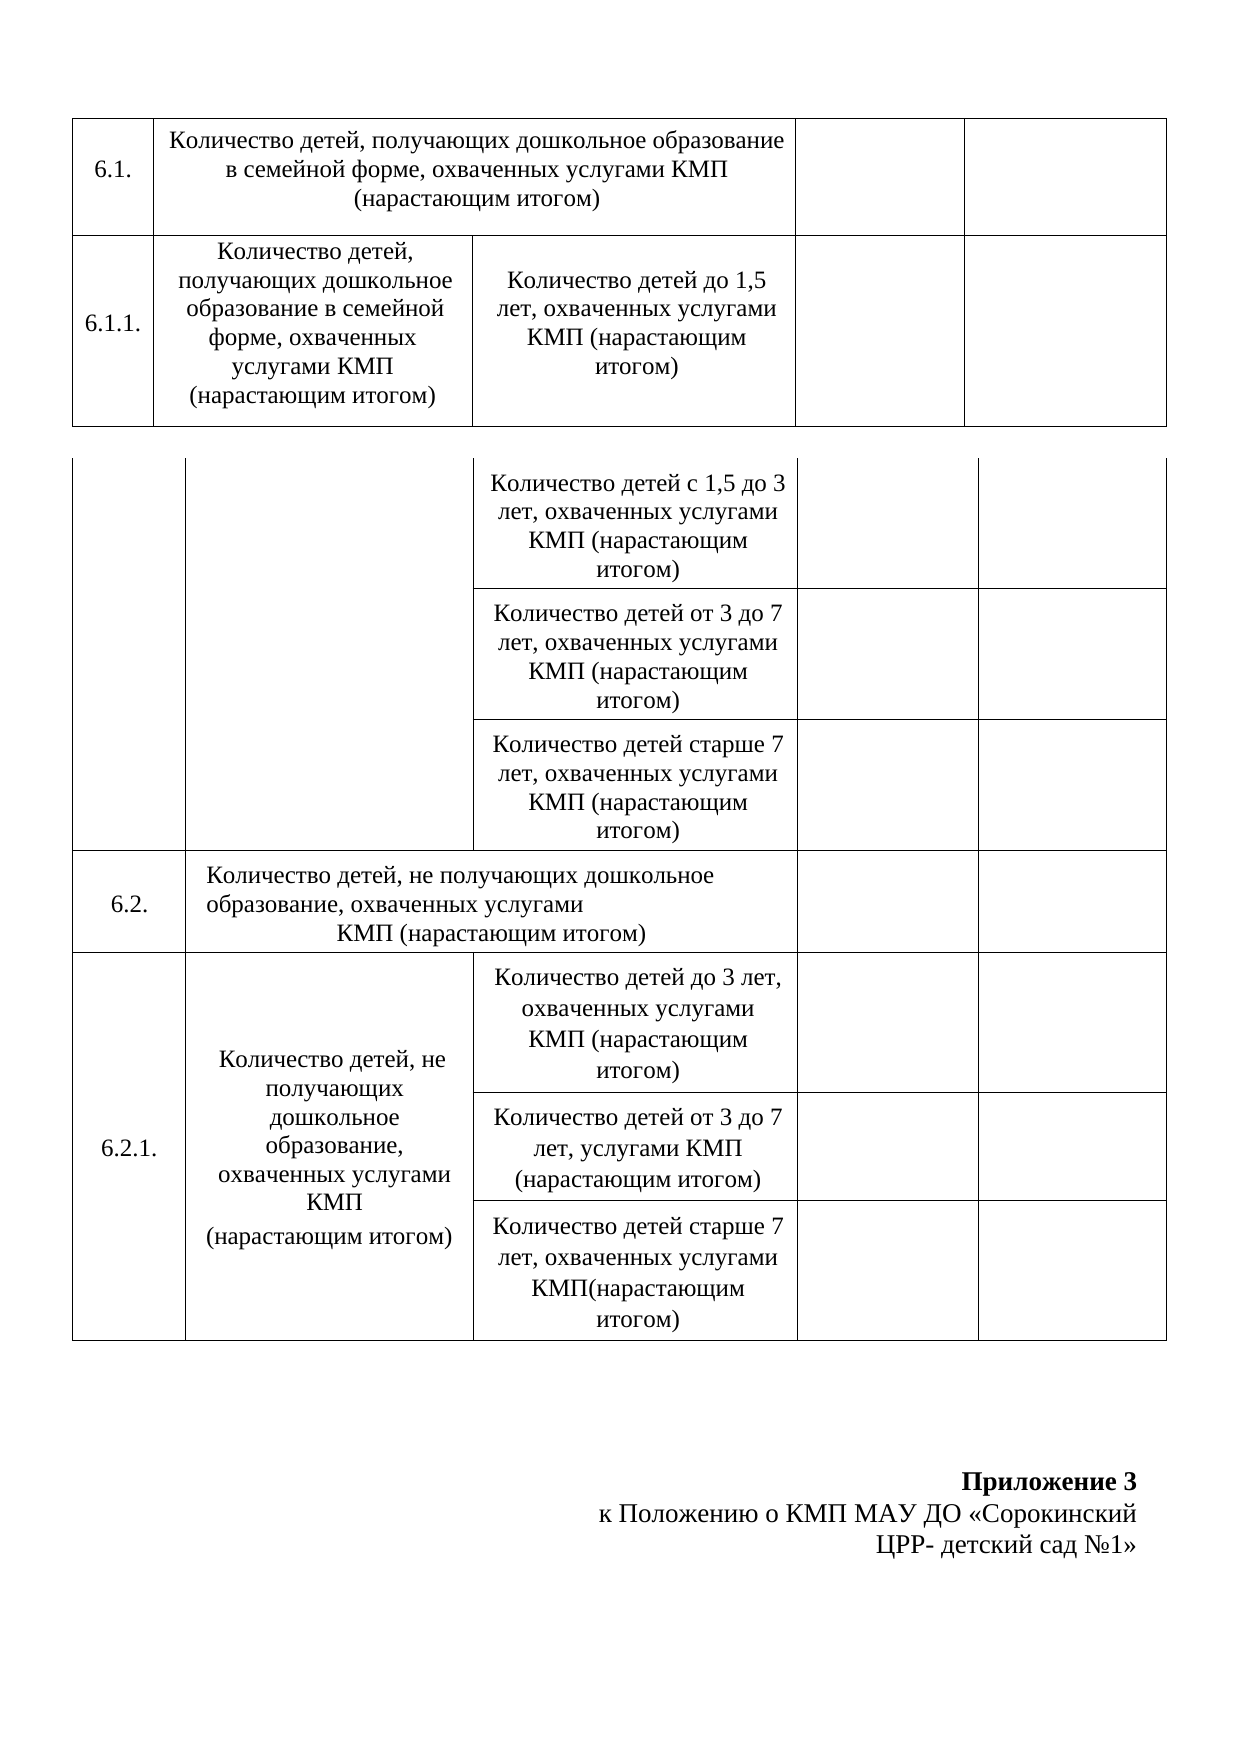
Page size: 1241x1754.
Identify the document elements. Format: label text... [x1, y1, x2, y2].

table_cell [798, 720, 978, 850]
table_cell Количество детей, не получающих дошкольное образование, охваченных услугами КМП (нарастающим итогом) [186, 953, 473, 1340]
table_cell Количество детей до 3 лет, охваченных услугами КМП (нарастающим итогом) [474, 953, 797, 1092]
text к Положению о КМП МАУ ДО «Сорокинский [74, 1497, 1137, 1528]
text ЦРР- детский сад №1» [74, 1528, 1137, 1559]
table_cell [798, 1201, 978, 1340]
table_cell [979, 953, 1166, 1092]
table_cell [965, 236, 1166, 426]
table_cell Количество детей старше 7 лет, охваченных услугами КМП (нарастающим итогом) [474, 720, 797, 850]
table_header [73, 458, 185, 850]
table_cell [796, 236, 964, 426]
table_cell Количество детей от 3 до 7 лет, услугами КМП (нарастающим итогом) [474, 1093, 797, 1200]
table_cell [796, 119, 964, 235]
table_cell [979, 589, 1166, 719]
table_cell 6.1.1. [73, 236, 153, 426]
table_cell [979, 720, 1166, 850]
table_cell [979, 1201, 1166, 1340]
table_header [798, 458, 978, 588]
table_cell 6.2. [73, 851, 185, 952]
table_cell Количество детей, получающих дошкольное образование в семейной форме, охваченных услугами КМП (нарастающим итогом) [154, 119, 795, 235]
table_cell 6.2.1. [73, 953, 185, 1340]
table_cell [979, 851, 1166, 952]
table_cell [798, 953, 978, 1092]
table_header Количество детей с 1,5 до 3 лет, охваченных услугами КМП (нарастающим итогом) [474, 458, 797, 588]
table_cell Количество детей, получающих дошкольное образование в семейной форме, охваченных услугами КМП (нарастающим итогом) [154, 236, 472, 426]
table_cell 6.1. [73, 119, 153, 235]
text Приложение 3 [74, 1466, 1137, 1497]
table_cell Количество детей от 3 до 7 лет, охваченных услугами КМП (нарастающим итогом) [474, 589, 797, 719]
table_header [186, 458, 473, 850]
table_cell [979, 1093, 1166, 1200]
table_cell [798, 589, 978, 719]
table_cell [798, 851, 978, 952]
table_header [979, 458, 1166, 588]
table_cell [965, 119, 1166, 235]
table_cell [798, 1093, 978, 1200]
table_cell Количество детей старше 7 лет, охваченных услугами КМП(нарастающим итогом) [474, 1201, 797, 1340]
table_cell Количество детей, не получающих дошкольное образование, охваченных услугами КМП (нарастающим итогом) [186, 851, 797, 952]
table_cell Количество детей до 1,5 лет, охваченных услугами КМП (нарастающим итогом) [473, 236, 795, 426]
